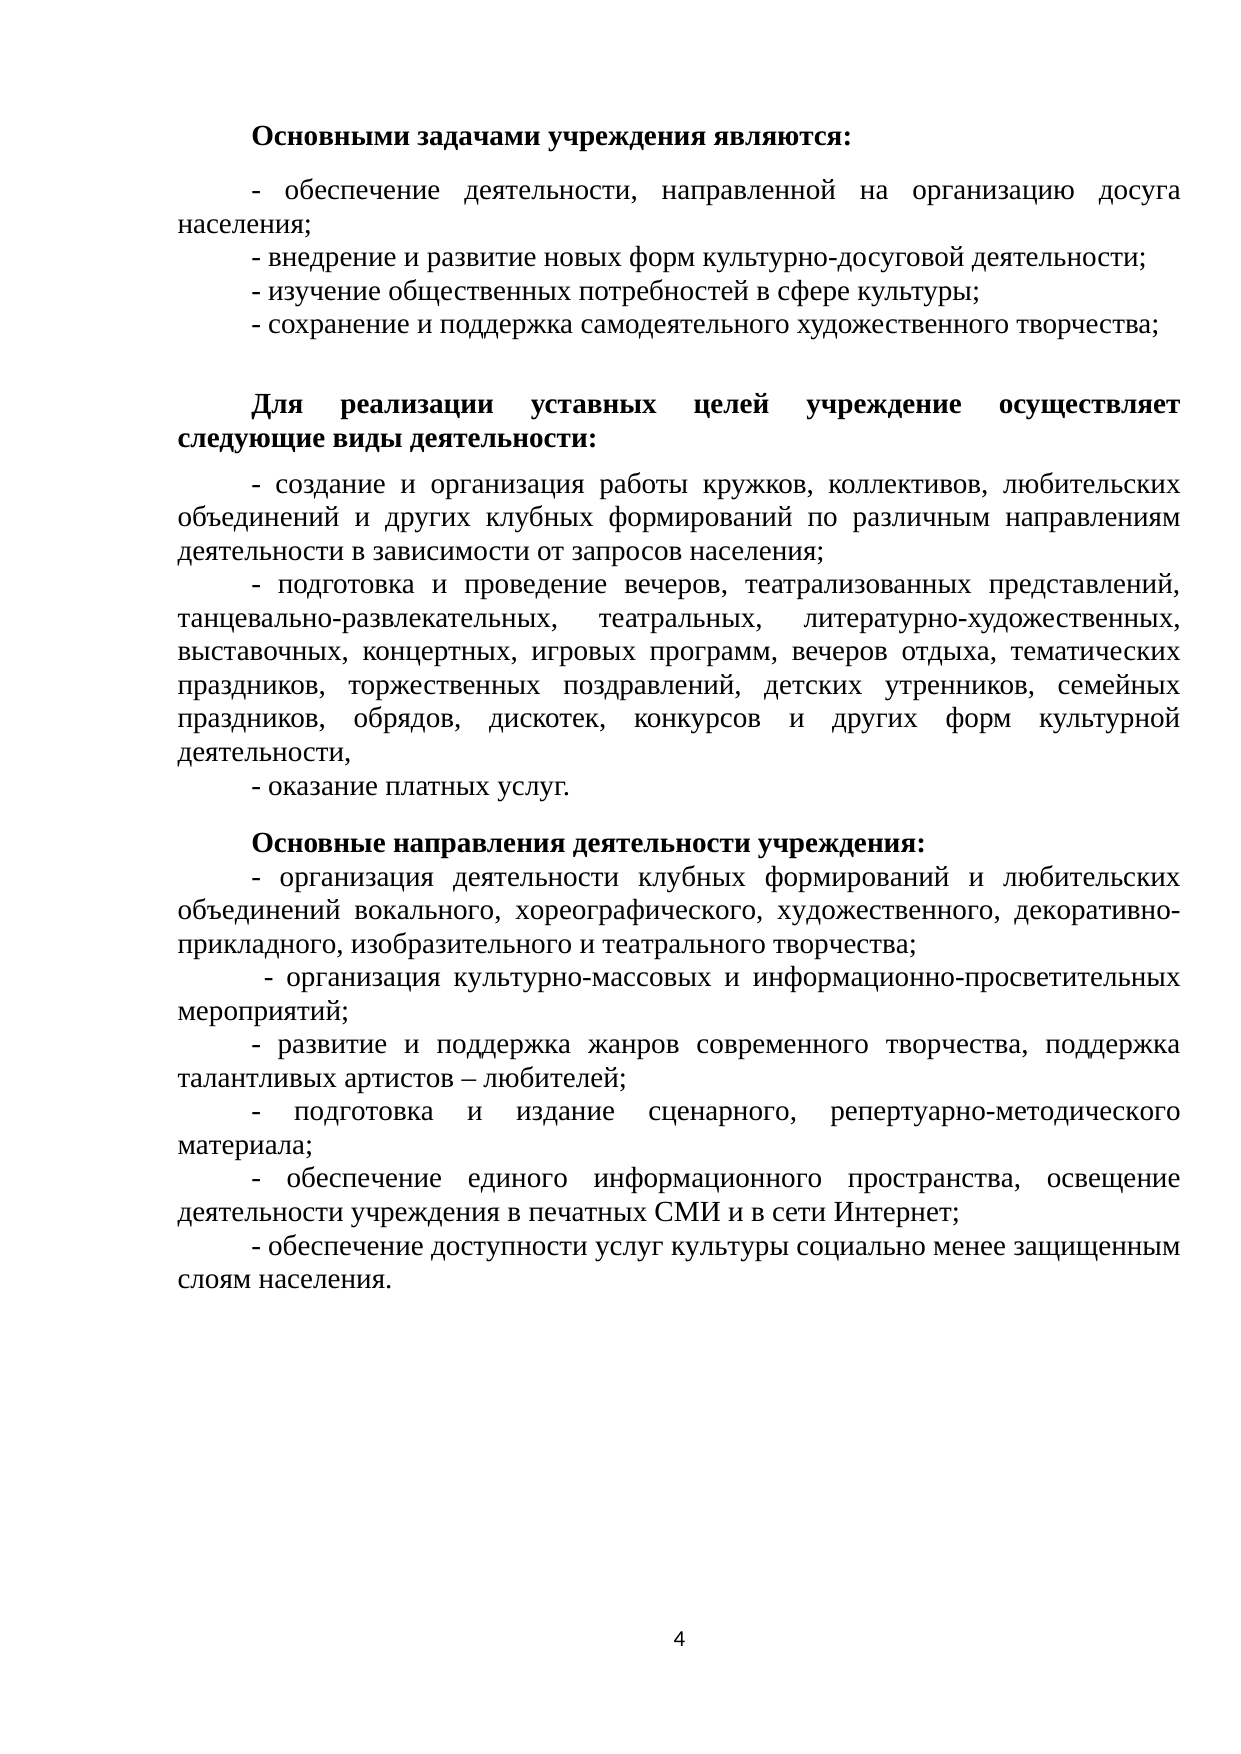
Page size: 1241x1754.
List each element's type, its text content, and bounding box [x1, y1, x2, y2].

text - подготовка и издание сценарного, репертуарно-методического материала; [177, 1093, 1181, 1161]
text - обеспечение единого информационного пространства, освещение деятельности учреждения в печатных СМИ и в сети Интернет; [177, 1161, 1181, 1228]
text - создание и организация работы кружков, коллективов, любительских объединений и других клубных формирований по различным направлениям деятельности в зависимости от запросов населения; [177, 466, 1181, 566]
text - подготовка и проведение вечеров, театрализованных представлений, танцевально-развлекательных, театральных, литературно-художественных, выставочных, концертных, игровых программ, вечеров отдыха, тематических праздников, торжественных поздравлений, детских утренников, семейных праздников, обрядов, дискотек, конкурсов и других форм культурной деятельности, [177, 566, 1181, 768]
text - обеспечение деятельности, направленной на организацию досуга населения; [177, 172, 1181, 239]
text Основными задачами учреждения являются: [177, 118, 1181, 152]
text - сохранение и поддержка самодеятельного художественного творчества; [177, 307, 1181, 340]
text Основные направления деятельности учреждения: [177, 825, 1181, 859]
text - организация деятельности клубных формирований и любительских объединений вокального, хореографического, художественного, декоративно-прикладного, изобразительного и театрального творчества; [177, 859, 1181, 959]
text - обеспечение доступности услуг культуры социально менее защищенным слоям населения. [177, 1228, 1181, 1295]
text Для реализации уставных целей учреждение осуществляет следующие виды деятельности: [177, 386, 1181, 453]
text - развитие и поддержка жанров современного творчества, поддержка талантливых артистов – любителей; [177, 1026, 1181, 1093]
text - оказание платных услуг. [177, 768, 1181, 801]
text - организация культурно-массовых и информационно-просветительных мероприятий; [177, 959, 1181, 1026]
text - внедрение и развитие новых форм культурно-досуговой деятельности; [177, 239, 1181, 273]
text - изучение общественных потребностей в сфере культуры; [177, 273, 1181, 307]
